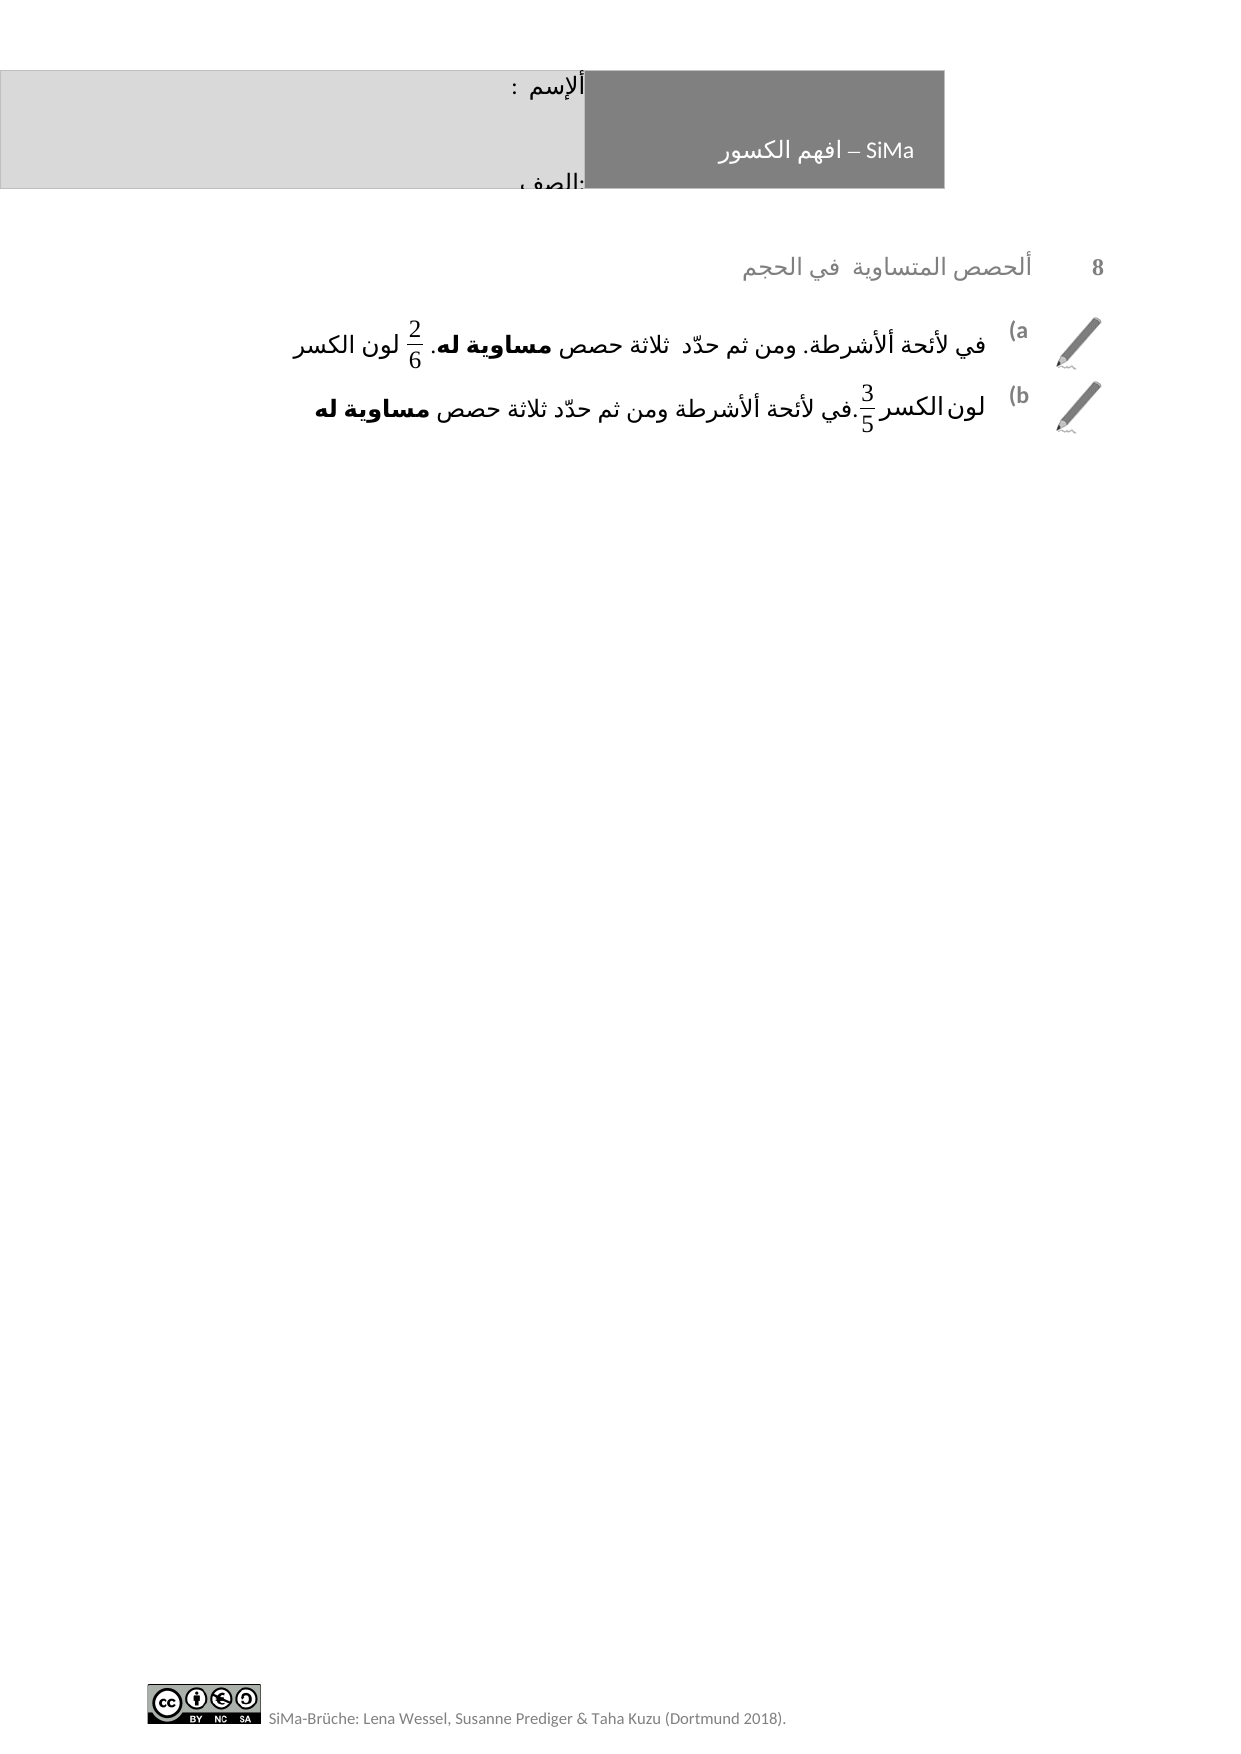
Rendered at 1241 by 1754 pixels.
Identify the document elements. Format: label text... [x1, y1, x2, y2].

table_cell [1043, 316, 1115, 380]
table_cell [1043, 380, 1115, 441]
picture [1054, 315, 1103, 372]
table_header ألحصص المتساوية في الحجم [148, 253, 1043, 316]
table_cell (a [998, 316, 1043, 380]
table_header 8 [1043, 253, 1115, 316]
table_cell في لأئحة ألأشرطة. ومن ثم حدّد ثلاثة حصص مساوية له. لون الكسر [148, 316, 997, 380]
picture [147, 1684, 261, 1724]
table_cell في لأئحة ألأشرطة ومن ثم حدّد ثلاثة حصص مساوية له. [148, 380, 997, 441]
picture [1054, 379, 1103, 436]
table_cell (b [998, 380, 1043, 441]
